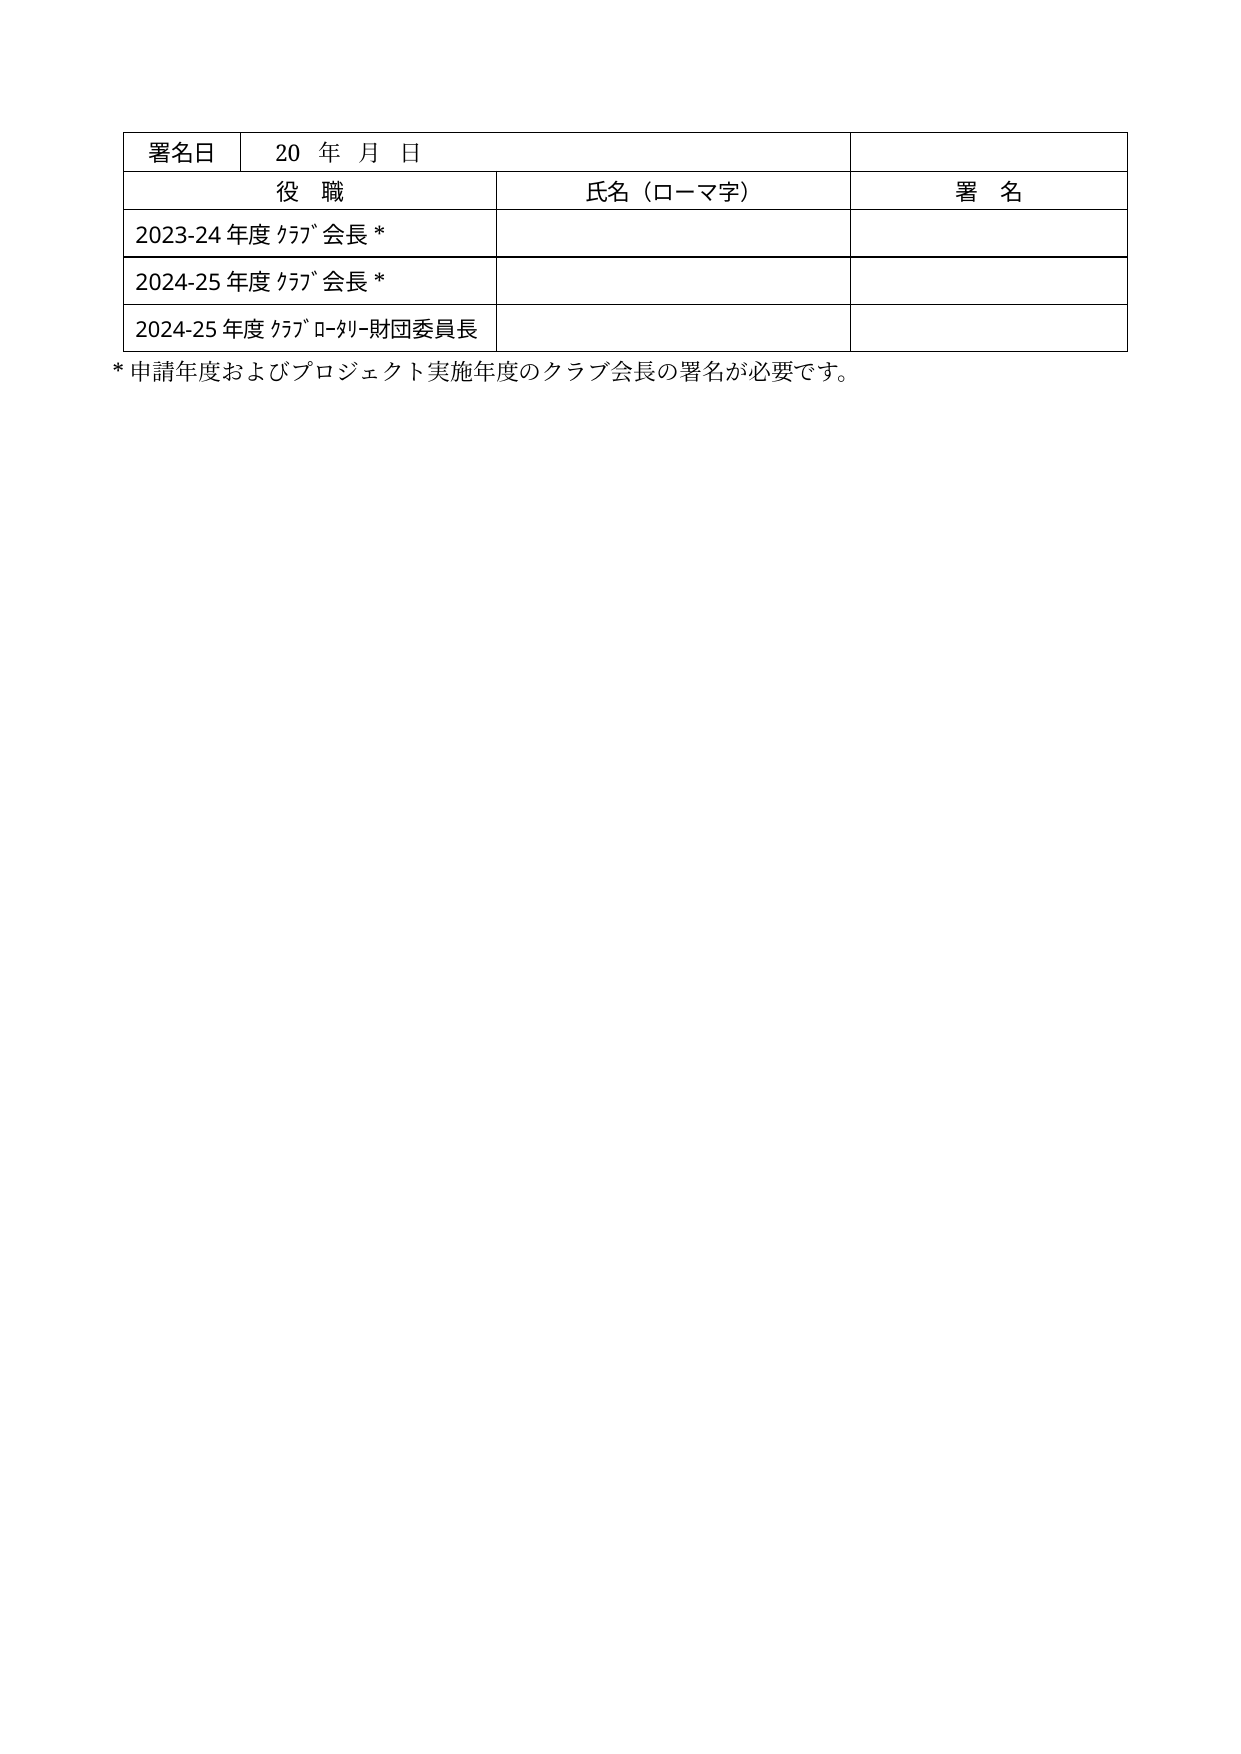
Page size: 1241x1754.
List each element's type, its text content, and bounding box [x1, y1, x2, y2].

table_cell 2023-24年度 ｸﾗﾌﾞ会長 * [124, 210, 496, 256]
table_header 20 年 月 日 [241, 133, 850, 171]
table_cell 役 職 [124, 172, 496, 209]
table_cell [497, 305, 850, 351]
text * 申請年度およびプロジェクト実施年度のクラブ会長の署名が必要です。 [112, 352, 1128, 389]
table_cell [851, 305, 1127, 351]
table_cell [851, 258, 1127, 304]
table_header 署名日 [124, 133, 240, 171]
table_cell 氏名（ローマ字） [497, 172, 850, 209]
table_cell [497, 258, 850, 304]
table_cell 2024-25年度 ｸﾗﾌﾞﾛｰﾀﾘｰ財団委員長 [124, 305, 496, 351]
table_header [851, 133, 1127, 171]
table_cell 2024-25年度 ｸﾗﾌﾞ会長 * [124, 258, 496, 304]
table_cell [851, 210, 1127, 256]
table_cell [497, 210, 850, 256]
table_cell 署 名 [851, 172, 1127, 209]
